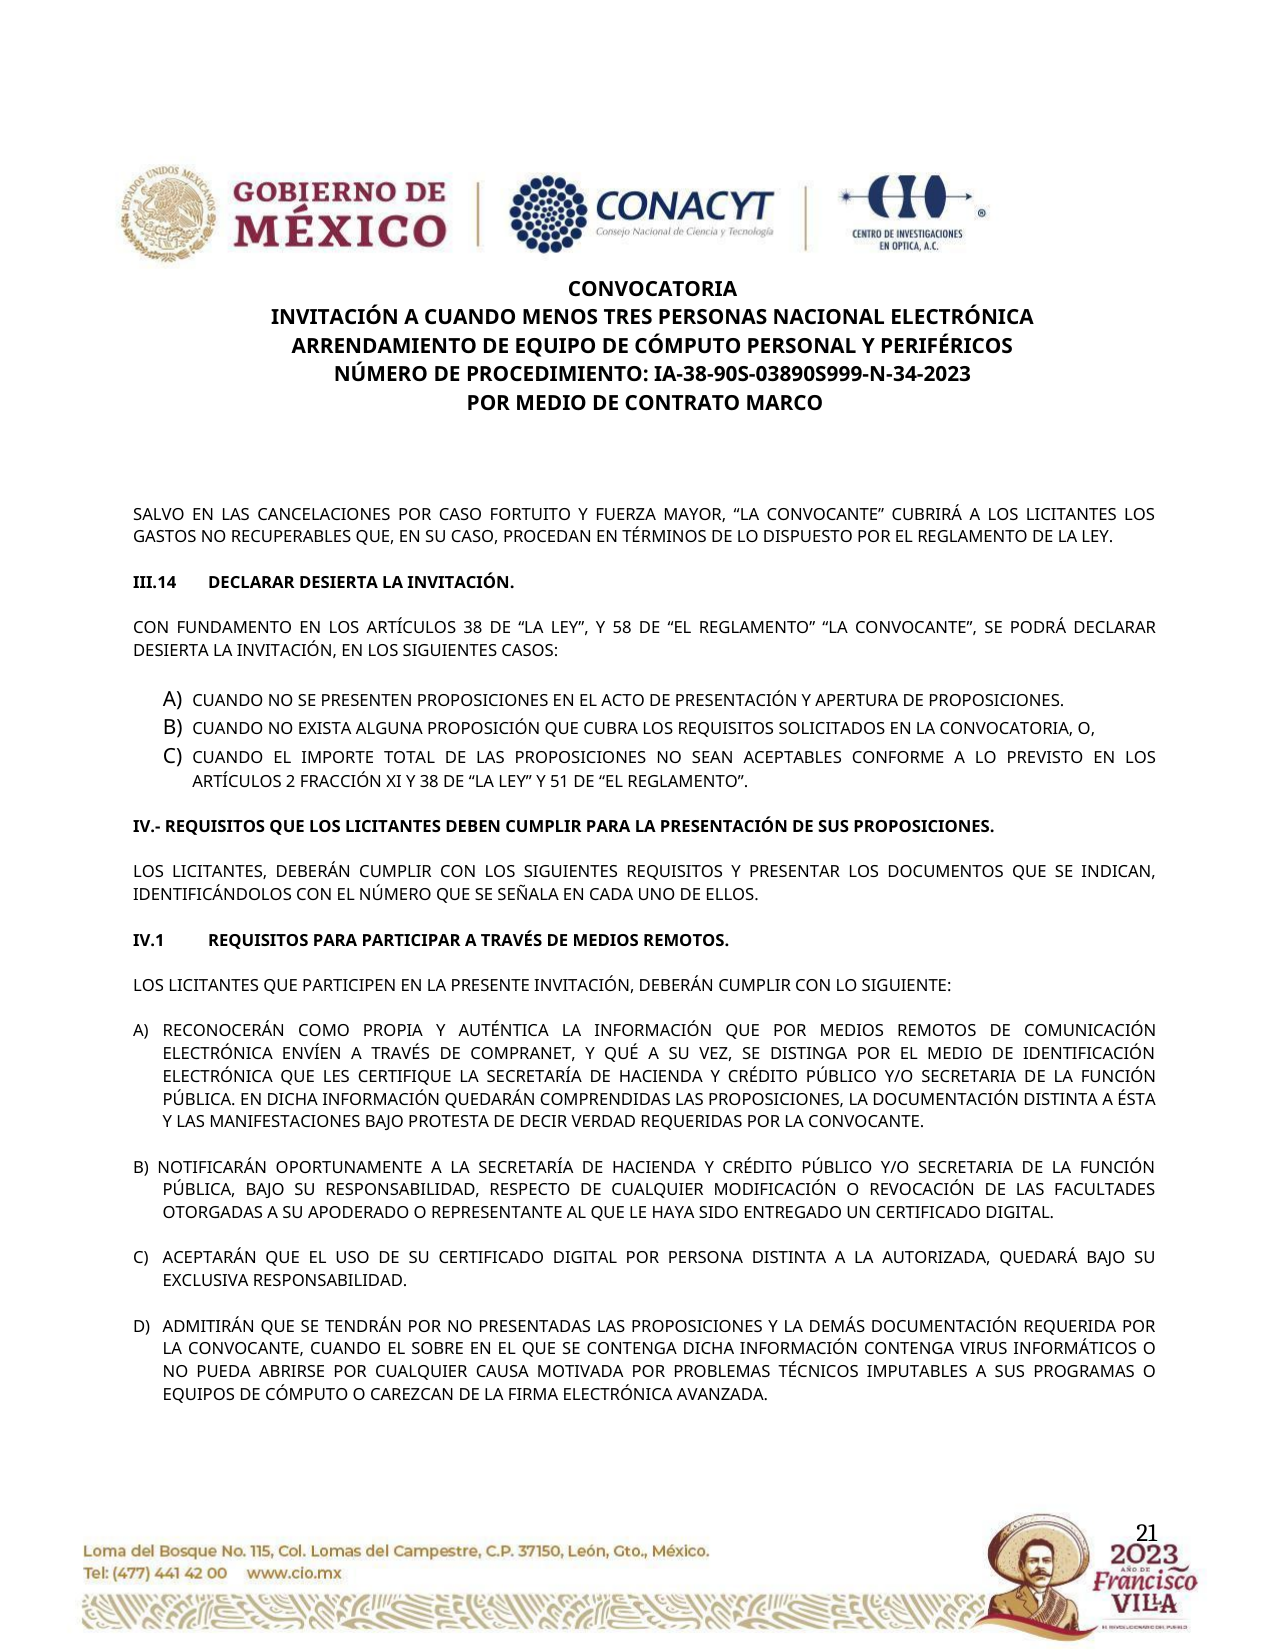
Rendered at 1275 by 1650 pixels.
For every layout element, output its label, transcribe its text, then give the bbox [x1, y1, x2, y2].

picture [3, 60, 1275, 1650]
text LOS LICITANTES QUE PARTICIPEN EN LA PRESENTE INVITACIÓN, DEBERÁN CUMPLIR CON LO SIGUIENTE: [133, 974, 1157, 996]
list CUANDO NO SE PRESENTEN PROPOSICIONES EN EL ACTO DE PRESENTACIÓN Y APERTURA DE PROPOSICIONES. [163, 684, 1157, 712]
text III.14 DECLARAR DESIERTA LA INVITACIÓN. [133, 570, 1157, 593]
text C) ACEPTARÁN QUE EL USO DE SU CERTIFICADO DIGITAL POR PERSONA DISTINTA A LA AUTORIZADA, QUEDARÁ BAJO SU EXCLUSIVA RESPONSABILIDAD. [133, 1246, 1157, 1292]
list CUANDO EL IMPORTE TOTAL DE LAS PROPOSICIONES NO SEAN ACEPTABLES CONFORME A LO PREVISTO EN LOS ARTÍCULOS 2 FRACCIÓN XI Y 38 DE “LA LEY” Y 51 DE “EL REGLAMENTO”. [163, 741, 1157, 792]
text CON FUNDAMENTO EN LOS ARTÍCULOS 38 DE “LA LEY”, Y 58 DE “EL REGLAMENTO” “LA CONVOCANTE”, SE PODRÁ DECLARAR DESIERTA LA INVITACIÓN, EN LOS SIGUIENTES CASOS: [133, 616, 1157, 661]
text LOS LICITANTES, DEBERÁN CUMPLIR CON LOS SIGUIENTES REQUISITOS Y PRESENTAR LOS DOCUMENTOS QUE SE INDICAN, IDENTIFICÁNDOLOS CON EL NÚMERO QUE SE SEÑALA EN CADA UNO DE ELLOS. [133, 860, 1157, 906]
text A) RECONOCERÁN COMO PROPIA Y AUTÉNTICA LA INFORMACIÓN QUE POR MEDIOS REMOTOS DE COMUNICACIÓN ELECTRÓNICA ENVÍEN A TRAVÉS DE COMPRANET, Y QUÉ A SU VEZ, SE DISTINGA POR EL MEDIO DE IDENTIFICACIÓN ELECTRÓNICA QUE LES CERTIFIQUE LA SECRETARÍA DE HACIENDA Y CRÉDITO PÚBLICO Y/O SECRETARIA DE LA FUNCIÓN PÚBLICA. EN DICHA INFORMACIÓN QUEDARÁN COMPRENDIDAS LAS PROPOSICIONES, LA DOCUMENTACIÓN DISTINTA A ÉSTA Y LAS MANIFESTACIONES BAJO PROTESTA DE DECIR VERDAD REQUERIDAS POR LA CONVOCANTE. [133, 1019, 1157, 1133]
text IV.- REQUISITOS QUE LOS LICITANTES DEBEN CUMPLIR PARA LA PRESENTACIÓN DE SUS PROPOSICIONES. [133, 815, 1157, 837]
text D) ADMITIRÁN QUE SE TENDRÁN POR NO PRESENTADAS LAS PROPOSICIONES Y LA DEMÁS DOCUMENTACIÓN REQUERIDA POR LA CONVOCANTE, CUANDO EL SOBRE EN EL QUE SE CONTENGA DICHA INFORMACIÓN CONTENGA VIRUS INFORMÁTICOS O NO PUEDA ABRIRSE POR CUALQUIER CAUSA MOTIVADA POR PROBLEMAS TÉCNICOS IMPUTABLES A SUS PROGRAMAS O EQUIPOS DE CÓMPUTO O CAREZCAN DE LA FIRMA ELECTRÓNICA AVANZADA. [133, 1314, 1157, 1405]
list CUANDO NO EXISTA ALGUNA PROPOSICIÓN QUE CUBRA LOS REQUISITOS SOLICITADOS EN LA CONVOCATORIA, O, [163, 712, 1157, 741]
text IV.1 REQUISITOS PARA PARTICIPAR A TRAVÉS DE MEDIOS REMOTOS. [133, 928, 1157, 951]
text B) NOTIFICARÁN OPORTUNAMENTE A LA SECRETARÍA DE HACIENDA Y CRÉDITO PÚBLICO Y/O SECRETARIA DE LA FUNCIÓN PÚBLICA, BAJO SU RESPONSABILIDAD, RESPECTO DE CUALQUIER MODIFICACIÓN O REVOCACIÓN DE LAS FACULTADES OTORGADAS A SU APODERADO O REPRESENTANTE AL QUE LE HAYA SIDO ENTREGADO UN CERTIFICADO DIGITAL. [133, 1155, 1157, 1223]
text SALVO EN LAS CANCELACIONES POR CASO FORTUITO Y FUERZA MAYOR, “LA CONVOCANTE” CUBRIRÁ A LOS LICITANTES LOS GASTOS NO RECUPERABLES QUE, EN SU CASO, PROCEDAN EN TÉRMINOS DE LO DISPUESTO POR EL REGLAMENTO DE LA LEY. [133, 502, 1157, 548]
